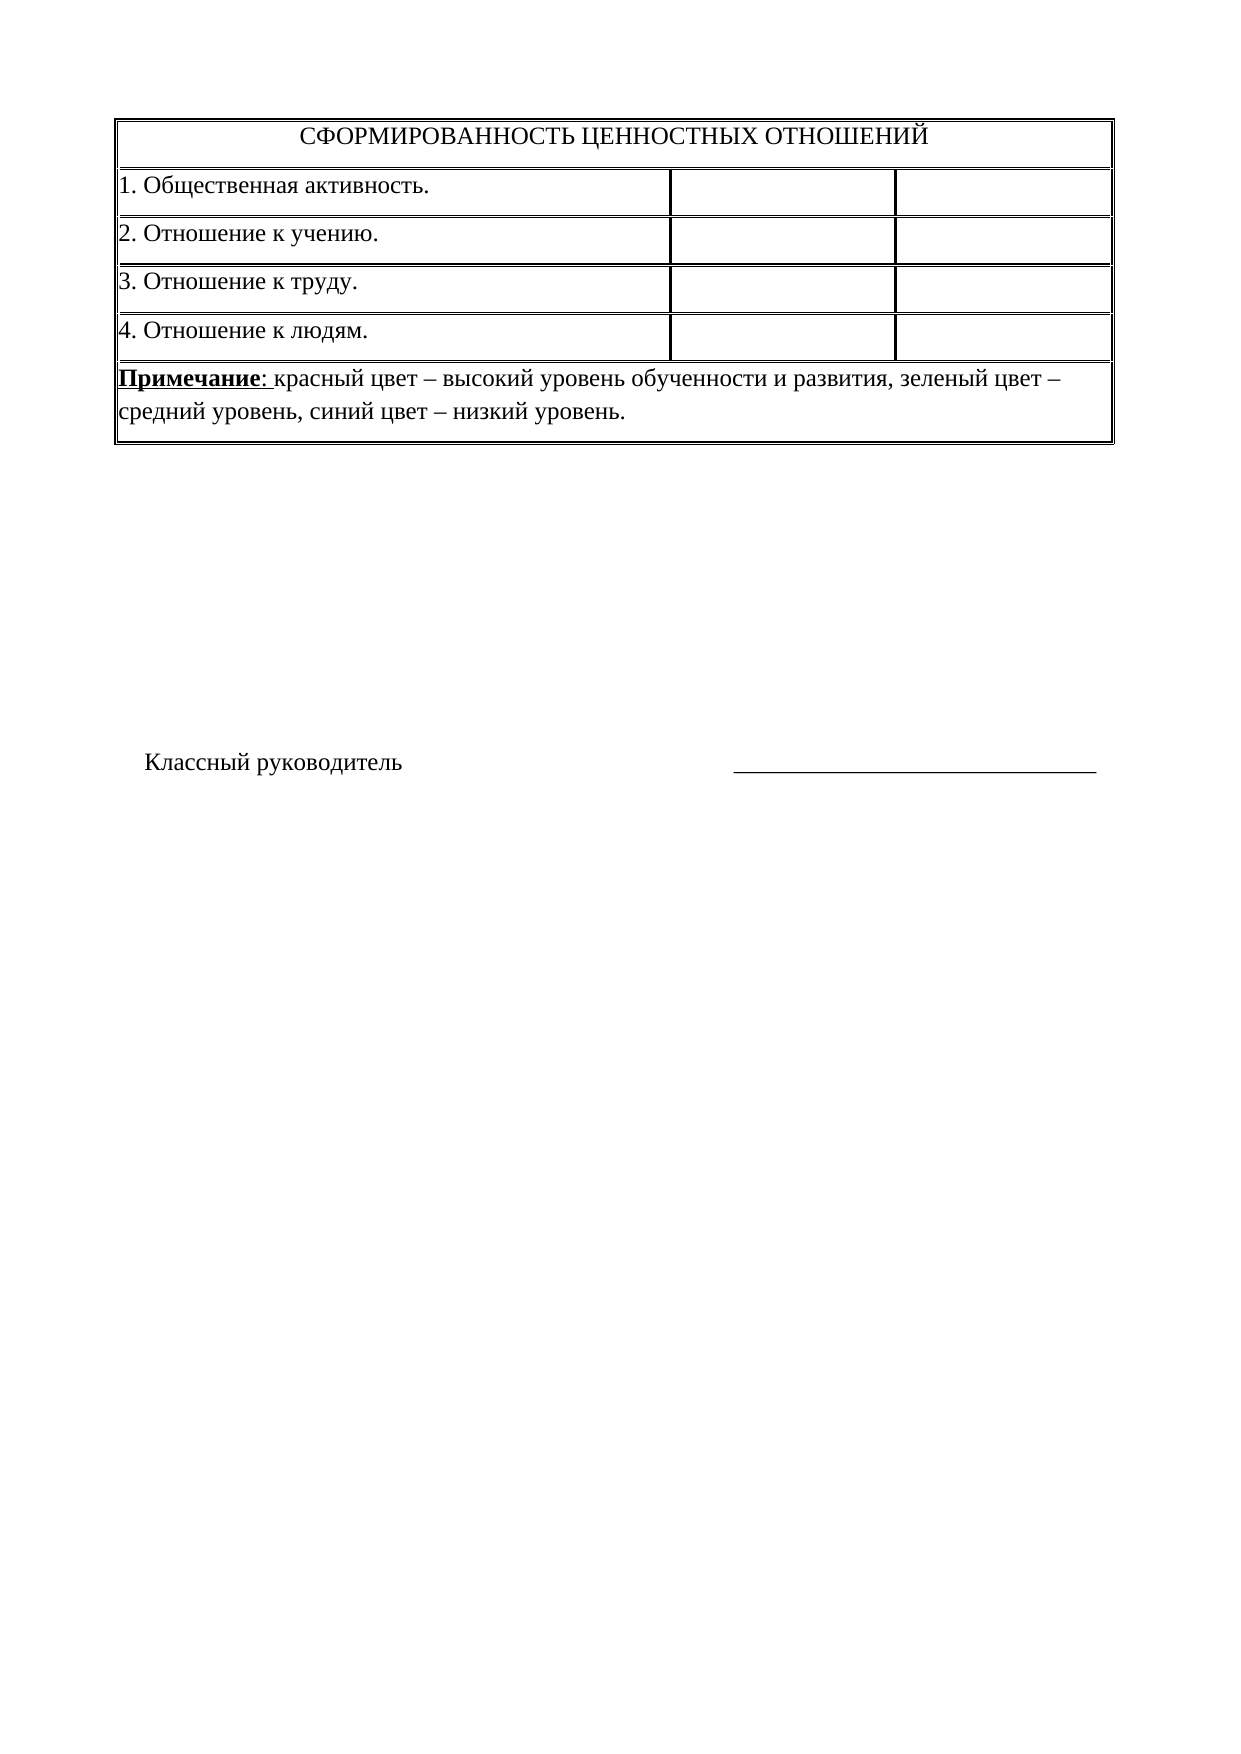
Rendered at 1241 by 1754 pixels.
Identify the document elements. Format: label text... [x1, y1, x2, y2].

table_cell [897, 311, 1112, 360]
table_cell Примечание: красный цвет – высокий уровень обученности и развития, зеленый цвет – средний уровень, синий цвет – низкий уровень. [116, 360, 1113, 441]
text Классный руководитель _____________________________ [118, 747, 1122, 775]
table_cell [672, 170, 894, 215]
table_cell 1. Общественная активность. [118, 166, 670, 215]
table_cell СФОРМИРОВАННОСТЬ ЦЕННОСТНЫХ ОТНОШЕНИЙ [118, 122, 1111, 166]
table_cell 3. Отношение к труду. [118, 263, 669, 311]
table_cell [895, 166, 1112, 215]
table_cell [672, 315, 894, 360]
table_cell [672, 218, 894, 263]
table_cell [895, 215, 1113, 263]
table_cell 4. Отношение к людям. [118, 311, 669, 360]
table_cell [897, 263, 1112, 311]
table_cell [672, 267, 894, 311]
table_cell 2. Отношение к учению. [116, 215, 670, 263]
